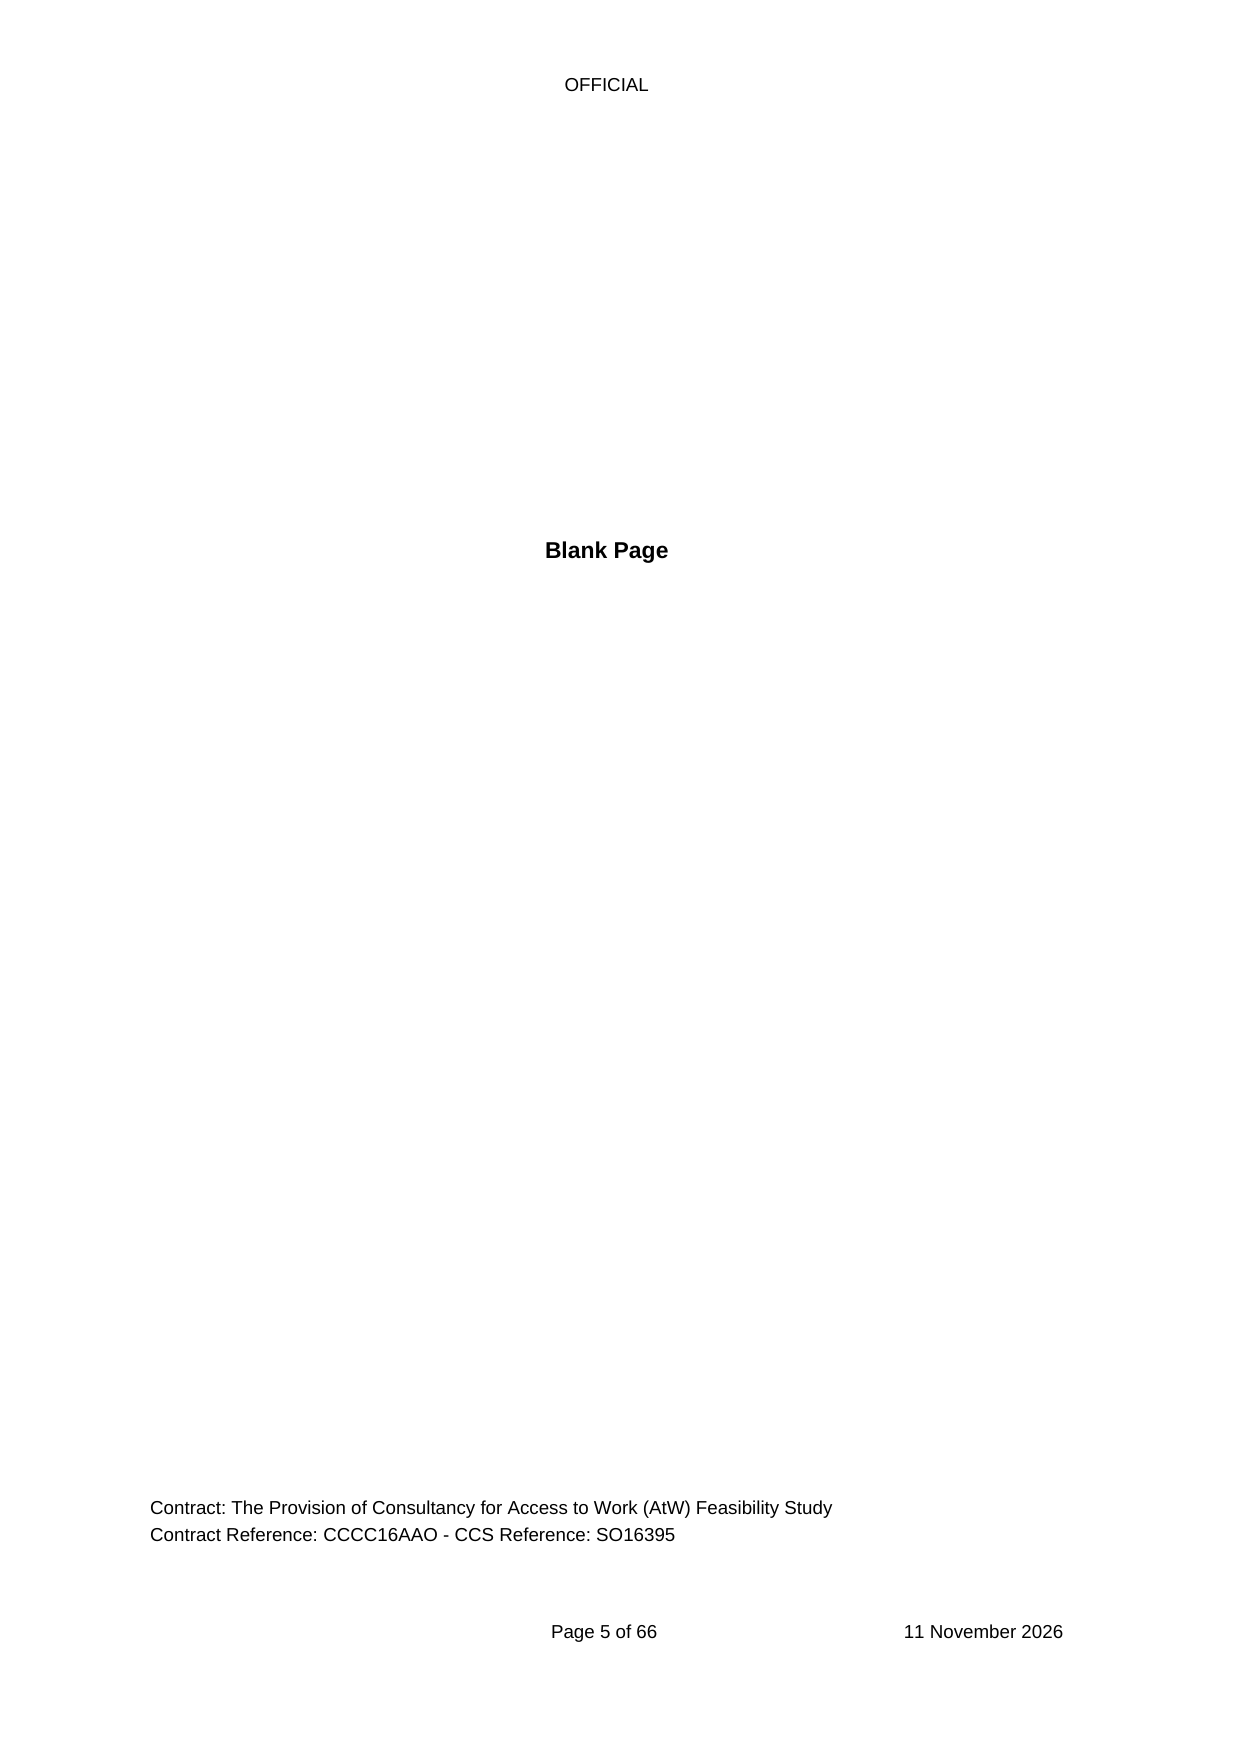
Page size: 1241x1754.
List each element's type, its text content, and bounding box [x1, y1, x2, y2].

text Blank Page [150, 537, 1063, 563]
